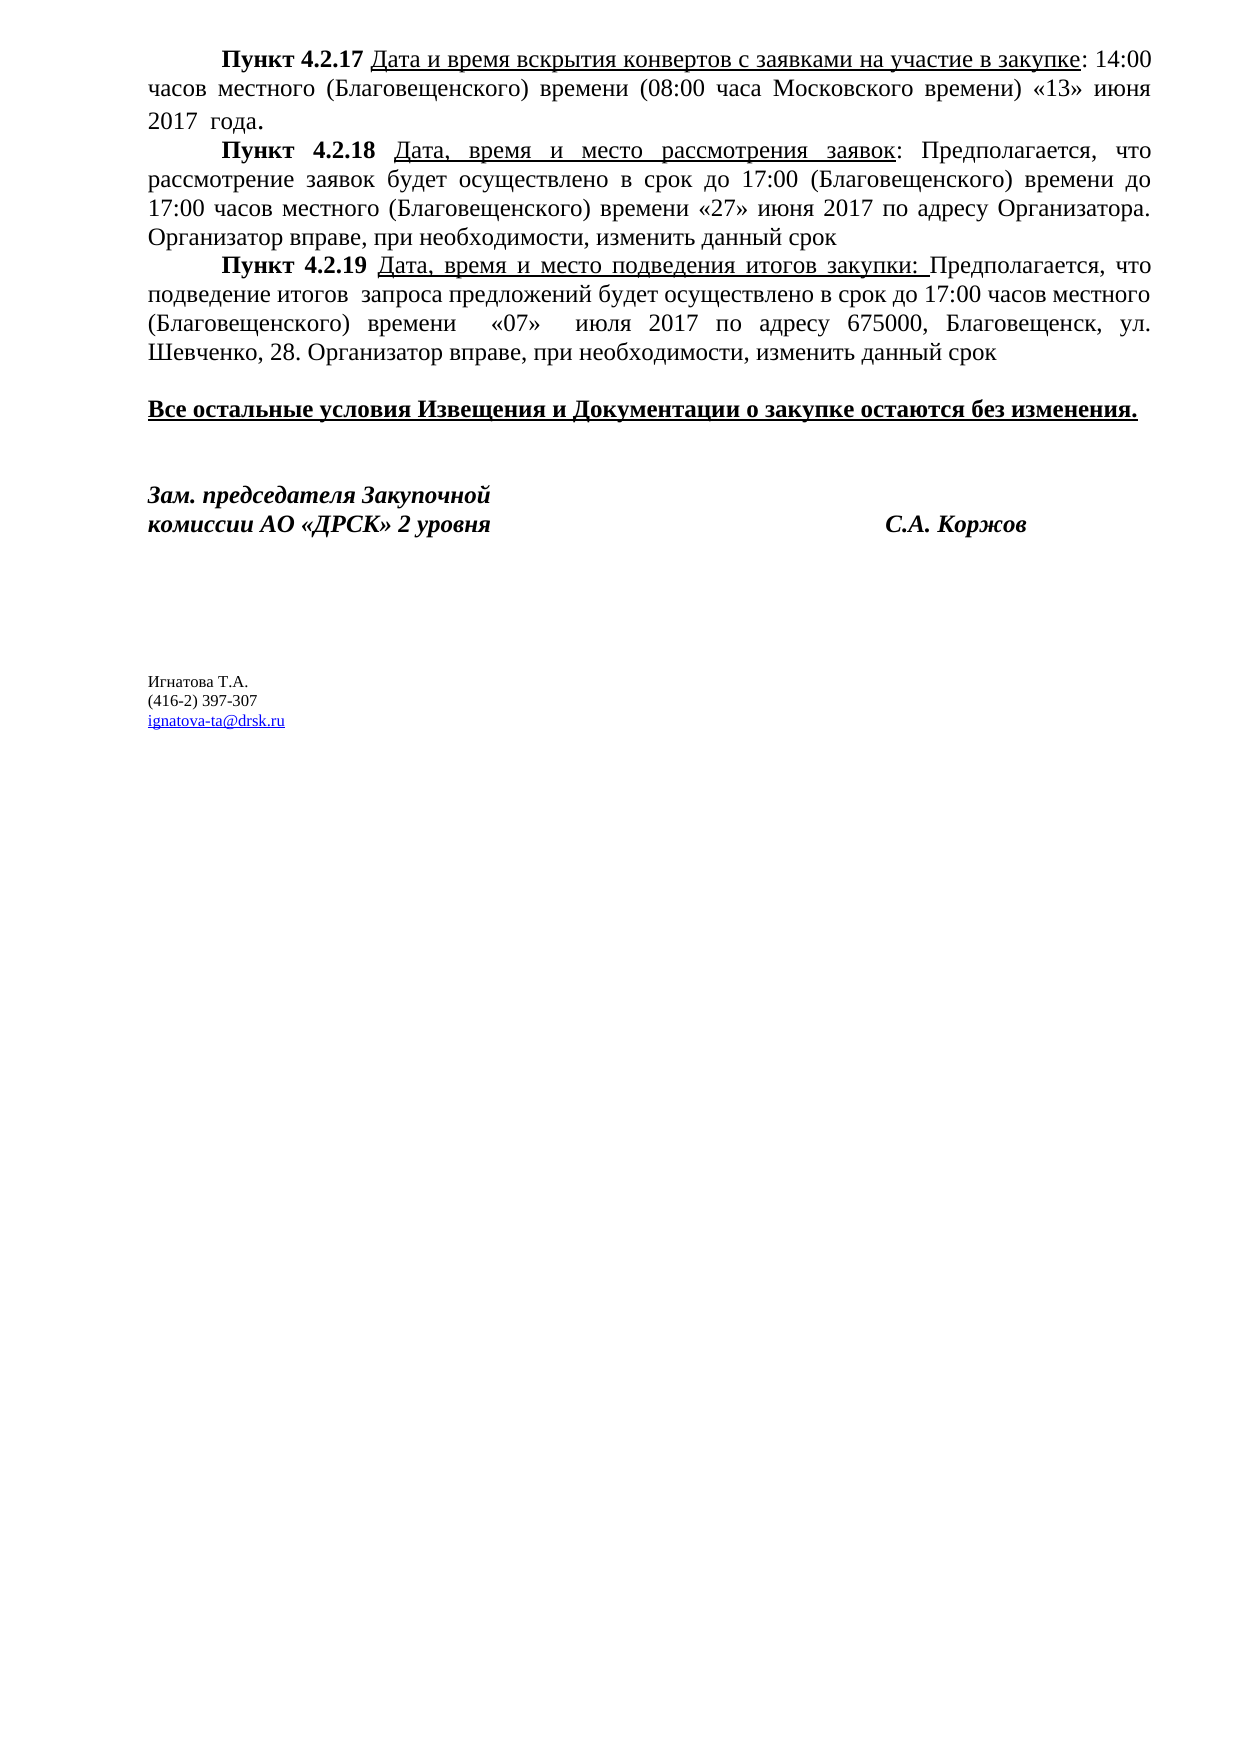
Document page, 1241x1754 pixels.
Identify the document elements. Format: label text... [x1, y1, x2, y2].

text Игнатова Т.А. [148, 672, 1152, 691]
text (416-2) 397-307 [148, 691, 1152, 710]
list Пункт 4.2.18 Дата, время и место рассмотрения заявок: Предполагается, что рассмотрение заявок будет осуществлено в срок до 17:00 (Благовещенского) времени до 17:00 часов местного (Благовещенского) времени «27» июня 2017 по адресу Организатора. Организатор вправе, при необходимости, изменить данный срок [148, 135, 1152, 250]
text комиссии АО «ДРСК» 2 уровня С.А. Коржов [148, 509, 1152, 538]
list Пункт 4.2.19 Дата, время и место подведения итогов закупки: Предполагается, что подведение итогов запроса предложений будет осуществлено в срок до 17:00 часов местного (Благовещенского) времени «07» июля 2017 по адресу 675000, Благовещенск, ул. Шевченко, 28. Организатор вправе, при необходимости, изменить данный срок [148, 250, 1152, 365]
list Пункт 4.2.17 Дата и время вскрытия конвертов с заявками на участие в закупке: 14:00 часов местного (Благовещенского) времени (08:00 часа Московского времени) «13» июня 2017 года. [148, 44, 1152, 135]
text Зам. председателя Закупочной [148, 480, 1152, 509]
text ignatova-ta@drsk.ru [148, 710, 1152, 729]
list Все остальные условия Извещения и Документации о закупке остаются без изменения. [148, 394, 1152, 423]
